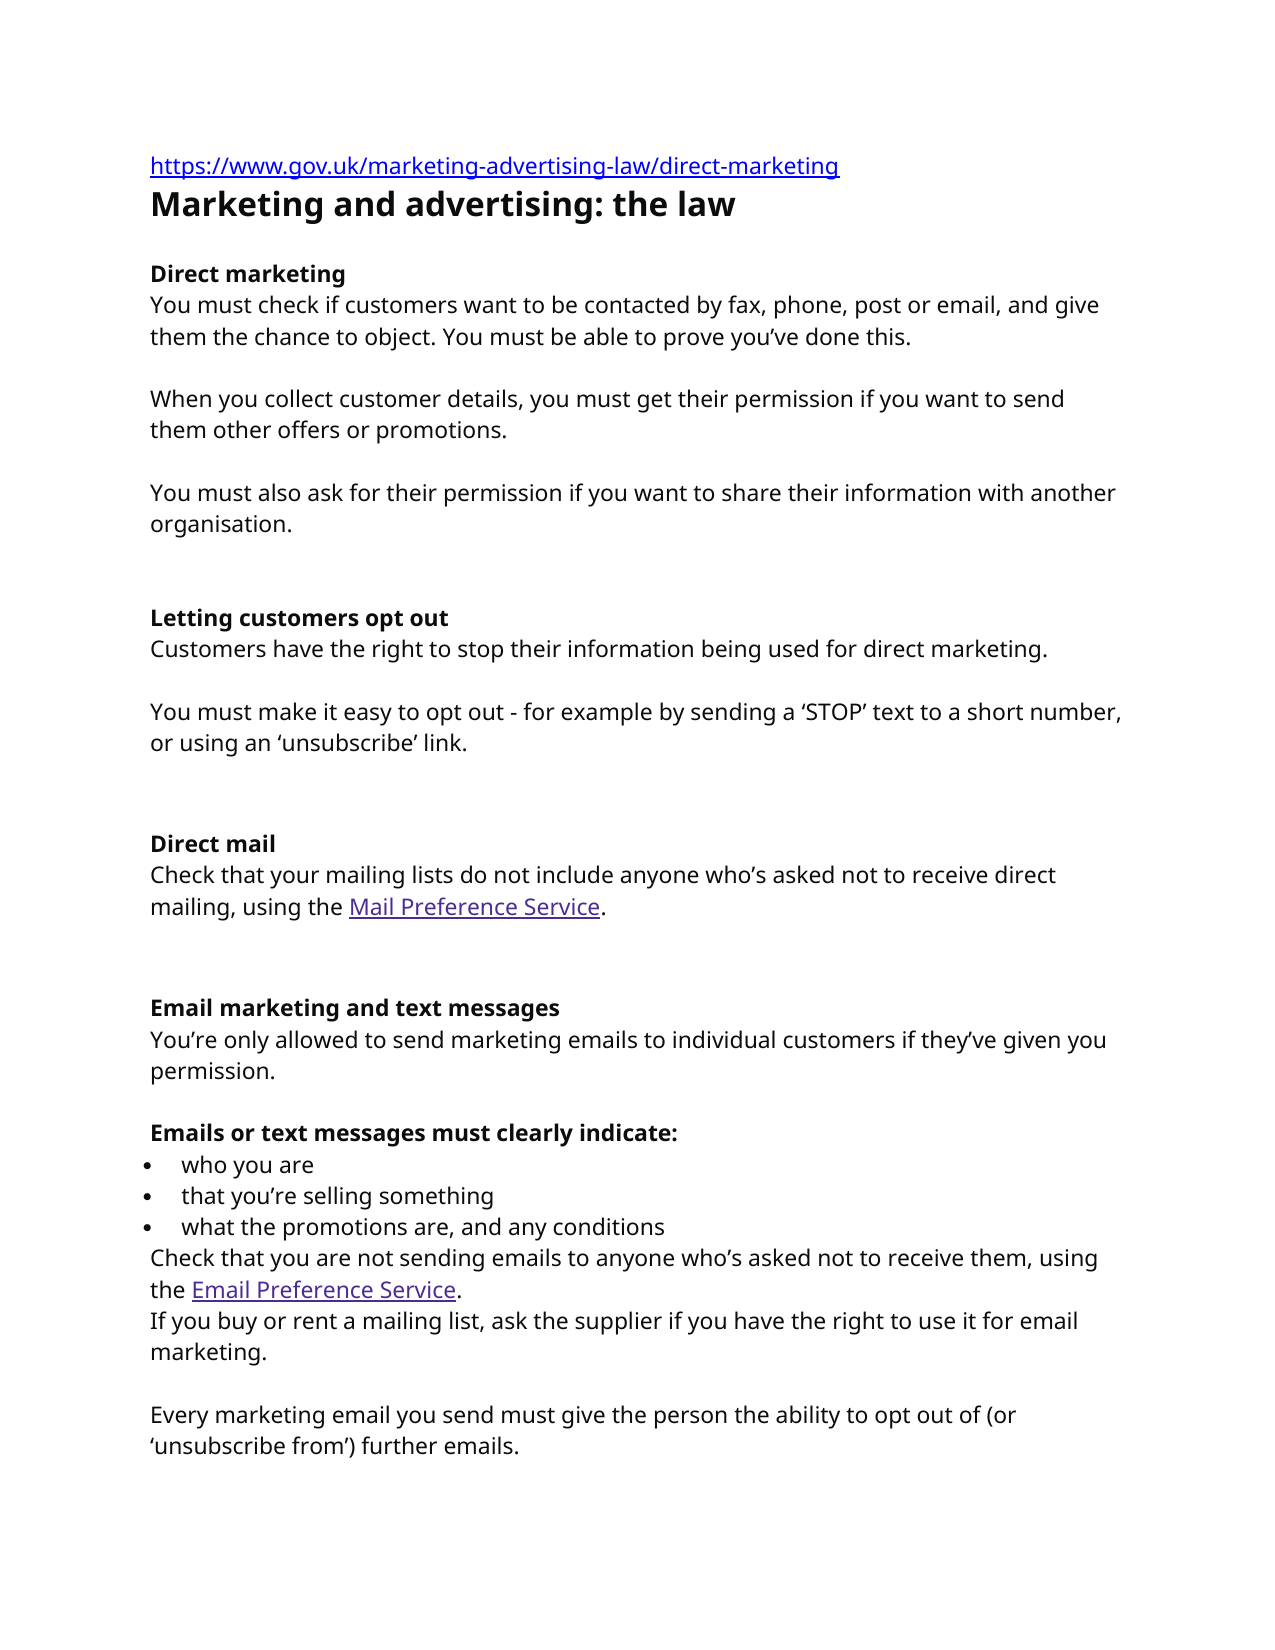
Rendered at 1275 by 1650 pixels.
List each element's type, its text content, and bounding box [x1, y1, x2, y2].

subtitle Email marketing and text messages [150, 992, 1125, 1023]
text Check that your mailing lists do not include anyone who’s asked not to receive direct mailing, using the Mail Preference Service. [150, 859, 1125, 922]
text You must check if customers want to be contacted by fax, phone, post or email, and give them the chance to object. You must be able to prove you’ve done this. [150, 289, 1125, 352]
subtitle Marketing and advertising: the law [150, 181, 1125, 227]
text Check that you are not sending emails to anyone who’s asked not to receive them, using the Email Preference Service. [150, 1242, 1125, 1305]
subtitle Direct marketing [150, 258, 1125, 289]
text Every marketing email you send must give the person the ability to opt out of (or ‘unsubscribe from’) further emails. [150, 1398, 1125, 1461]
subtitle Direct mail [150, 828, 1125, 859]
text When you collect customer details, you must get their permission if you want to send them other offers or promotions. [150, 383, 1125, 445]
text You must also ask for their permission if you want to share their information with another organisation. [150, 477, 1125, 539]
list what the promotions are, and any conditions [144, 1211, 1125, 1242]
text If you buy or rent a mailing list, ask the supplier if you have the right to use it for email marketing. [150, 1305, 1125, 1367]
list that you’re selling something [144, 1180, 1125, 1211]
subtitle Letting customers opt out [150, 602, 1125, 633]
text Customers have the right to stop their information being used for direct marketing. [150, 633, 1125, 664]
text Emails or text messages must clearly indicate: [150, 1117, 1125, 1148]
list who you are [144, 1148, 1125, 1180]
text You must make it easy to opt out - for example by sending a ‘STOP’ text to a short number, or using an ‘unsubscribe’ link. [150, 695, 1125, 758]
text https://www.gov.uk/marketing-advertising-law/direct-marketing [150, 150, 1125, 181]
text You’re only allowed to send marketing emails to individual customers if they’ve given you permission. [150, 1023, 1125, 1086]
